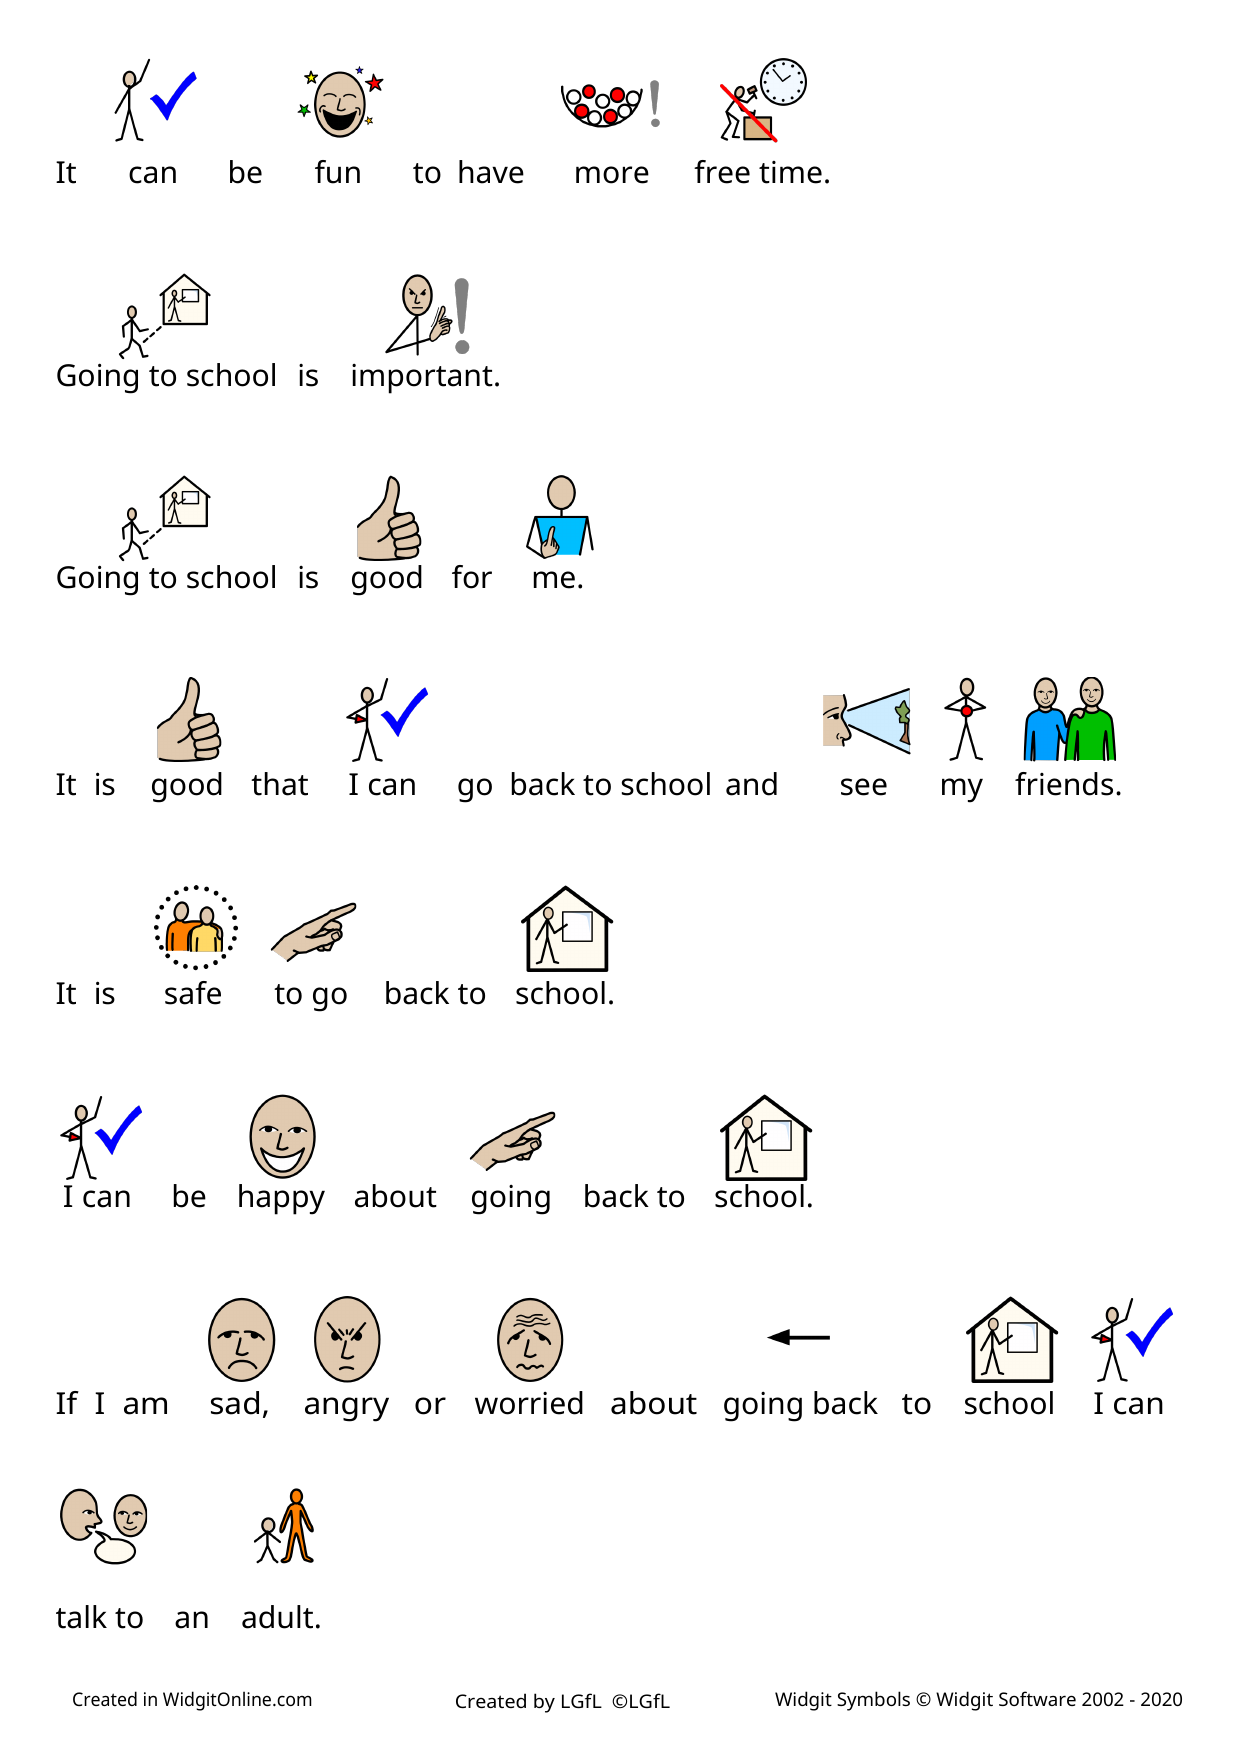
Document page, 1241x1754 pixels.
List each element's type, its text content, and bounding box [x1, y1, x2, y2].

text Going to school is good for me. [55, 474, 1173, 595]
picture [253, 1483, 316, 1570]
picture [942, 677, 988, 763]
picture [469, 1094, 556, 1181]
picture [296, 58, 384, 144]
picture [357, 475, 422, 562]
picture [344, 677, 430, 763]
picture [525, 475, 596, 562]
picture [965, 1296, 1059, 1383]
picture [118, 475, 211, 562]
picture [118, 273, 211, 360]
picture [495, 1296, 565, 1383]
picture [156, 677, 222, 763]
picture [719, 58, 807, 144]
picture [270, 885, 357, 972]
picture [313, 1296, 382, 1383]
picture [153, 885, 240, 972]
picture [719, 1094, 813, 1181]
picture [58, 1094, 144, 1181]
picture [822, 677, 912, 763]
picture [60, 1483, 148, 1570]
text talk to an adult. [55, 1601, 1173, 1635]
text It is safe to go back to school. [55, 885, 1173, 1013]
text It can be fun to have more free time. [55, 151, 1173, 192]
picture [114, 58, 199, 144]
text It is good that I can go back to school and see my friends. [55, 676, 1173, 804]
picture [1023, 677, 1117, 763]
text Going to school is important. [55, 273, 1173, 394]
picture [561, 58, 666, 144]
picture [762, 1296, 838, 1383]
picture [248, 1094, 318, 1181]
picture [383, 273, 472, 360]
picture [1089, 1296, 1175, 1383]
picture [520, 885, 614, 972]
text I can be happy about going back to school. [63, 1094, 1173, 1215]
picture [207, 1296, 277, 1383]
